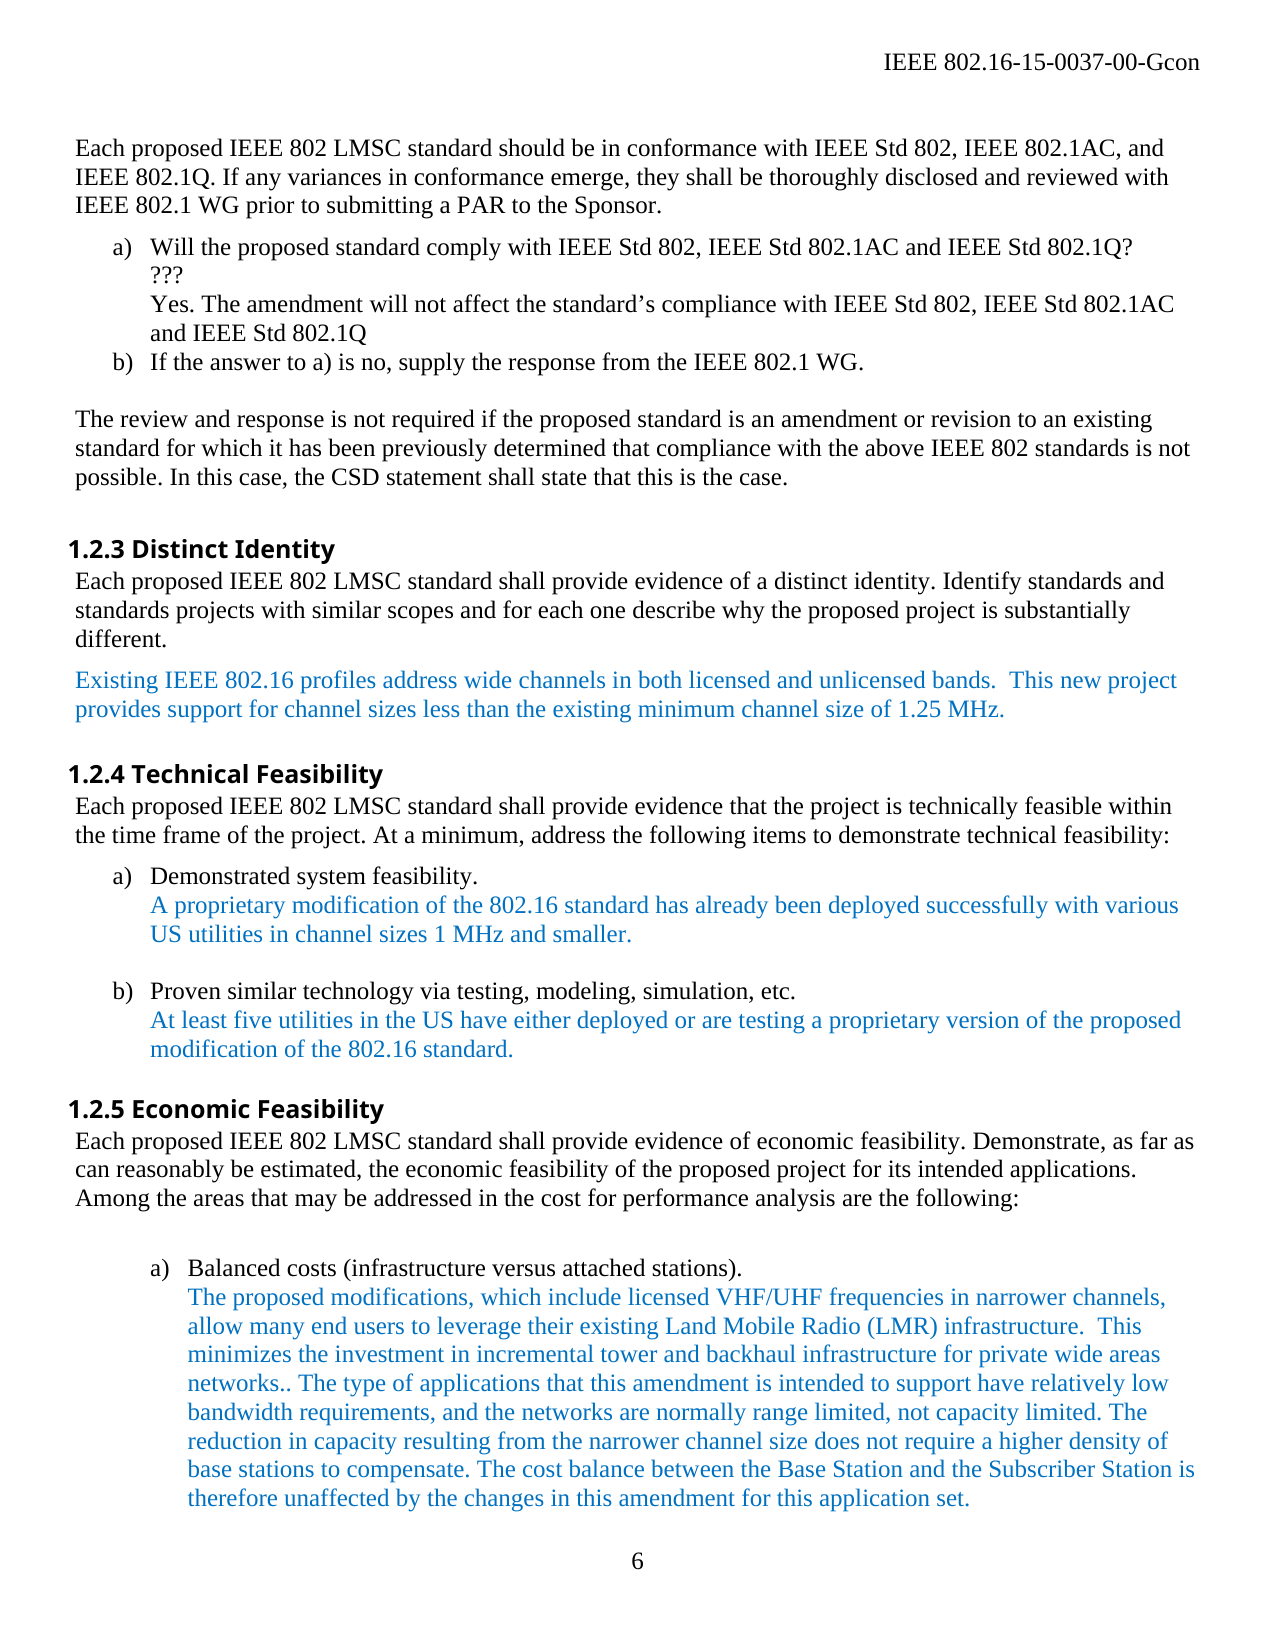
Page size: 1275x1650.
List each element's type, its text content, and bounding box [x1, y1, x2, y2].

text Each proposed IEEE 802 LMSC standard shall provide evidence of economic feasibility. Demonstrate, as far as can reasonably be estimated, the economic feasibility of the proposed project for its intended applications. Among the areas that may be addressed in the cost for performance analysis are the following: [75, 1126, 1200, 1212]
text 1.2.3 Distinct Identity [67, 532, 1200, 566]
text Each proposed IEEE 802 LMSC standard shall provide evidence of a distinct identity. Identify standards and standards projects with similar scopes and for each one describe why the proposed project is substantially different. [75, 566, 1200, 653]
text The review and response is not required if the proposed standard is an amendment or revision to an existing standard for which it has been previously determined that compliance with the above IEEE 802 standards is not possible. In this case, the CSD statement shall state that this is the case. [75, 404, 1200, 491]
list If the answer to a) is no, supply the response from the IEEE 802.1 WG. [112, 347, 1200, 404]
list Balanced costs (infrastructure versus attached stations). The proposed modifications, which include licensed VHF/UHF frequencies in narrower channels, allow many end users to leverage their existing Land Mobile Radio (LMR) infrastructure. This minimizes the investment in incremental tower and backhaul infrastructure for private wide areas networks.. The type of applications that this amendment is intended to support have relatively low bandwidth requirements, and the networks are normally range limited, not capacity limited. The reduction in capacity resulting from the narrower channel size does not require a higher density of base stations to compensate. The cost balance between the Base Station and the Subscriber Station is therefore unaffected by the changes in this amendment for this application set. [150, 1253, 1200, 1541]
list Demonstrated system feasibility. [112, 861, 1200, 890]
list Yes. The amendment will not affect the standard’s compliance with IEEE Std 802, IEEE Std 802.1AC and IEEE Std 802.1Q [150, 289, 1200, 347]
list Will the proposed standard comply with IEEE Std 802, IEEE Std 802.1AC and IEEE Std 802.1Q? [112, 232, 1200, 261]
list ??? [150, 261, 1200, 289]
text Each proposed IEEE 802 LMSC standard shall provide evidence that the project is technically feasible within the time frame of the project. At a minimum, address the following items to demonstrate technical feasibility: [75, 791, 1200, 849]
text Each proposed IEEE 802 LMSC standard should be in conformance with IEEE Std 802, IEEE 802.1AC, and IEEE 802.1Q. If any variances in conformance emerge, they shall be thoroughly disclosed and reviewed with IEEE 802.1 WG prior to submitting a PAR to the Sponsor. [75, 104, 1200, 219]
text Existing IEEE 802.16 profiles address wide channels in both licensed and unlicensed bands. This new project provides support for channel sizes less than the existing minimum channel size of 1.25 MHz. [75, 665, 1200, 723]
text 1.2.4 Technical Feasibility [67, 757, 1200, 791]
text 1.2.5 Economic Feasibility [67, 1092, 1200, 1126]
list Proven similar technology via testing, modeling, simulation, etc. At least five utilities in the US have either deployed or are testing a proprietary version of the proposed modification of the 802.16 standard. [112, 976, 1200, 1091]
text A proprietary modification of the 802.16 standard has already been deployed successfully with various US utilities in channel sizes 1 MHz and smaller. [150, 890, 1200, 976]
